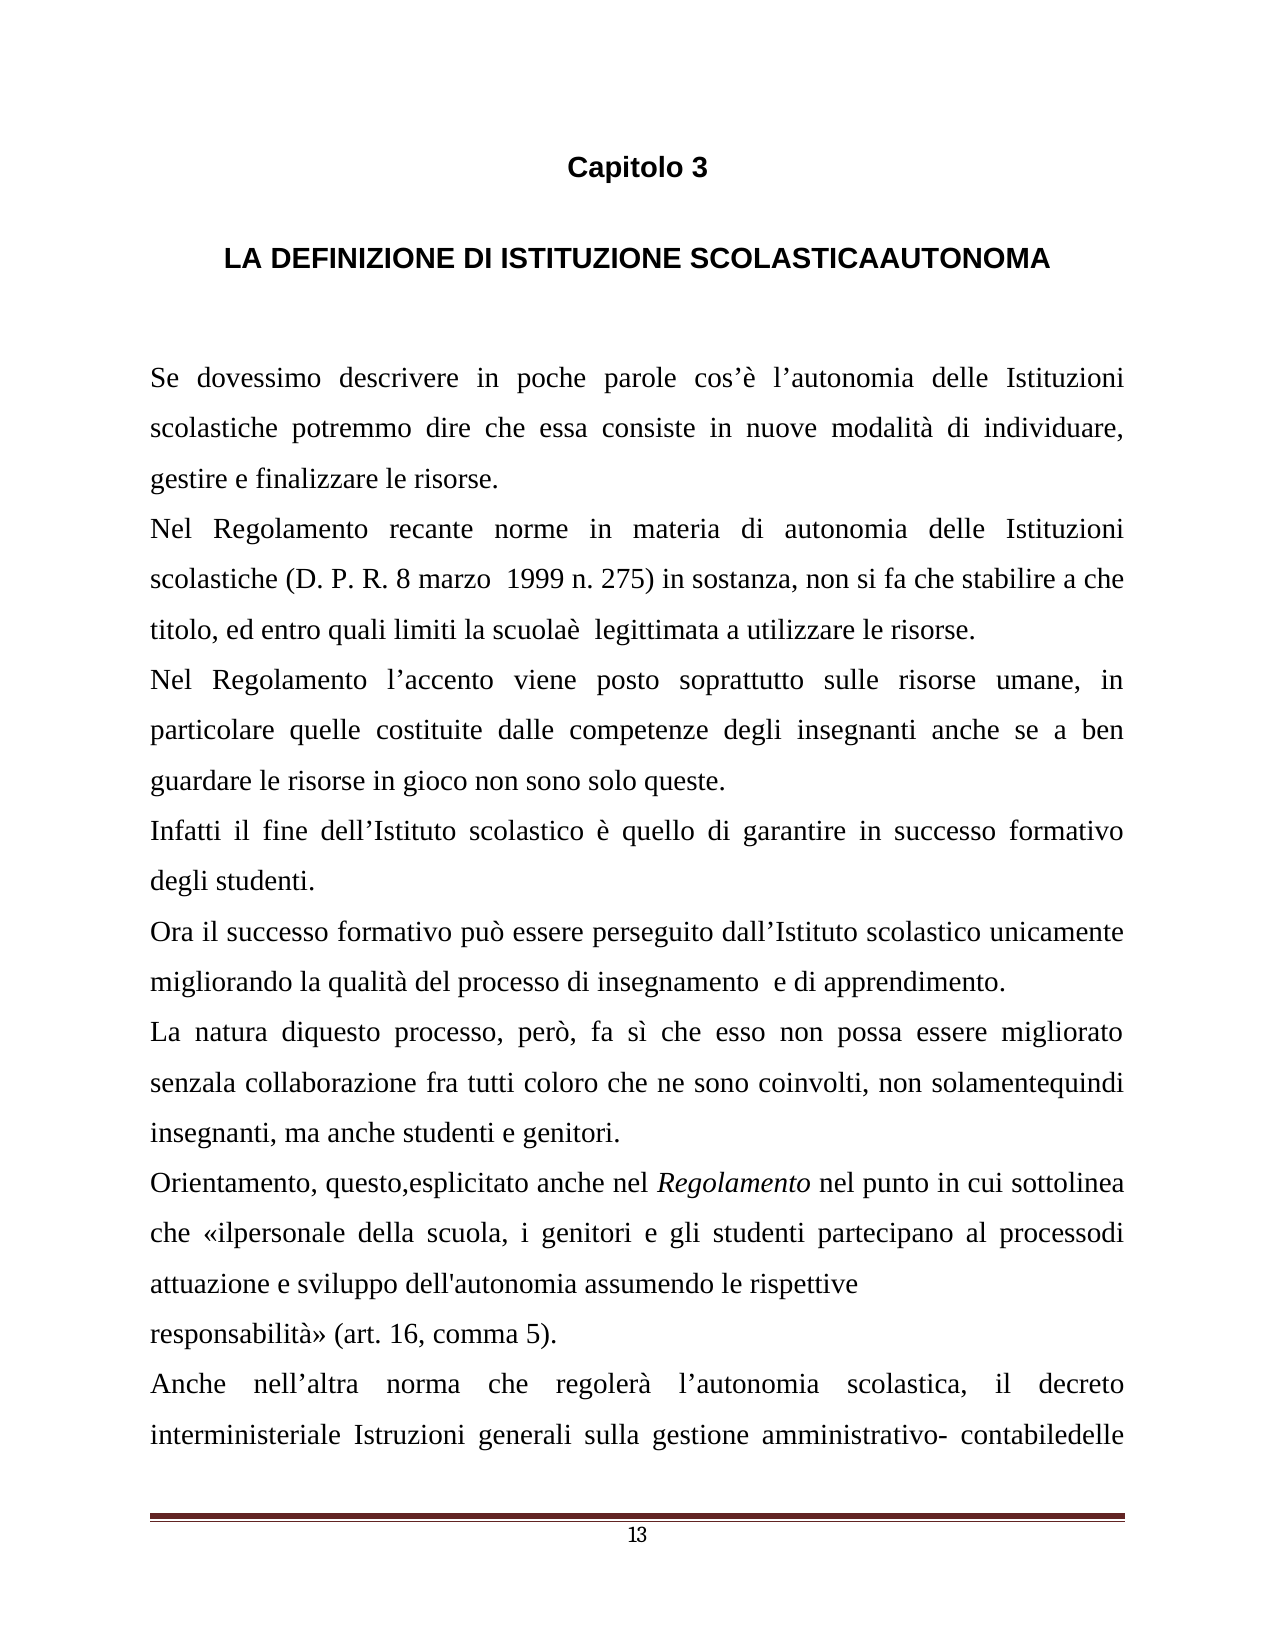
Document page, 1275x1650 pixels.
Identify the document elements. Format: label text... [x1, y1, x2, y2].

text Infatti il fine dell’Istituto scolastico è quello di garantire in successo formativo degli studenti. [150, 813, 1125, 897]
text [150, 1367, 1125, 1450]
text responsabilità» (art. 16, comma 5). [150, 1316, 1125, 1350]
text Orientamento, questo,esplicitato anche nel Regolamento nel punto in cui sottolinea che «ilpersonale della scuola, i genitori e gli studenti partecipano al processodi attuazione e sviluppo dell'autonomia assumendo le rispettive [150, 1165, 1125, 1299]
text Ora il successo formativo può essere perseguito dall’Istituto scolastico unicamente migliorando la qualità del processo di insegnamento e di apprendimento. [150, 914, 1125, 998]
text Se dovessimo descrivere in poche parole cos’è l’autonomia delle Istituzioni scolastiche potremmo dire che essa consiste in nuove modalità di individuare, gestire e finalizzare le risorse. [150, 360, 1125, 494]
text Nel Regolamento recante norme in materia di autonomia delle Istituzioni scolastiche (D. P. R. 8 marzo 1999 n. 275) in sostanza, non si fa che stabilire a che titolo, ed entro quali limiti la scuolaè legittimata a utilizzare le risorse. [150, 511, 1125, 645]
text Nel Regolamento l’accento viene posto soprattutto sulle risorse umane, in particolare quelle costituite dalle competenze degli insegnanti anche se a ben guardare le risorse in gioco non sono solo queste. [150, 662, 1125, 796]
text LA DEFINIZIONE DI ISTITUZIONE SCOLASTICAAUTONOMA [150, 242, 1125, 275]
subtitle Capitolo 3 [150, 150, 1125, 183]
text La natura diquesto processo, però, fa sì che esso non possa essere migliorato senzala collaborazione fra tutti coloro che ne sono coinvolti, non solamentequindi insegnanti, ma anche studenti e genitori. [150, 1014, 1125, 1148]
